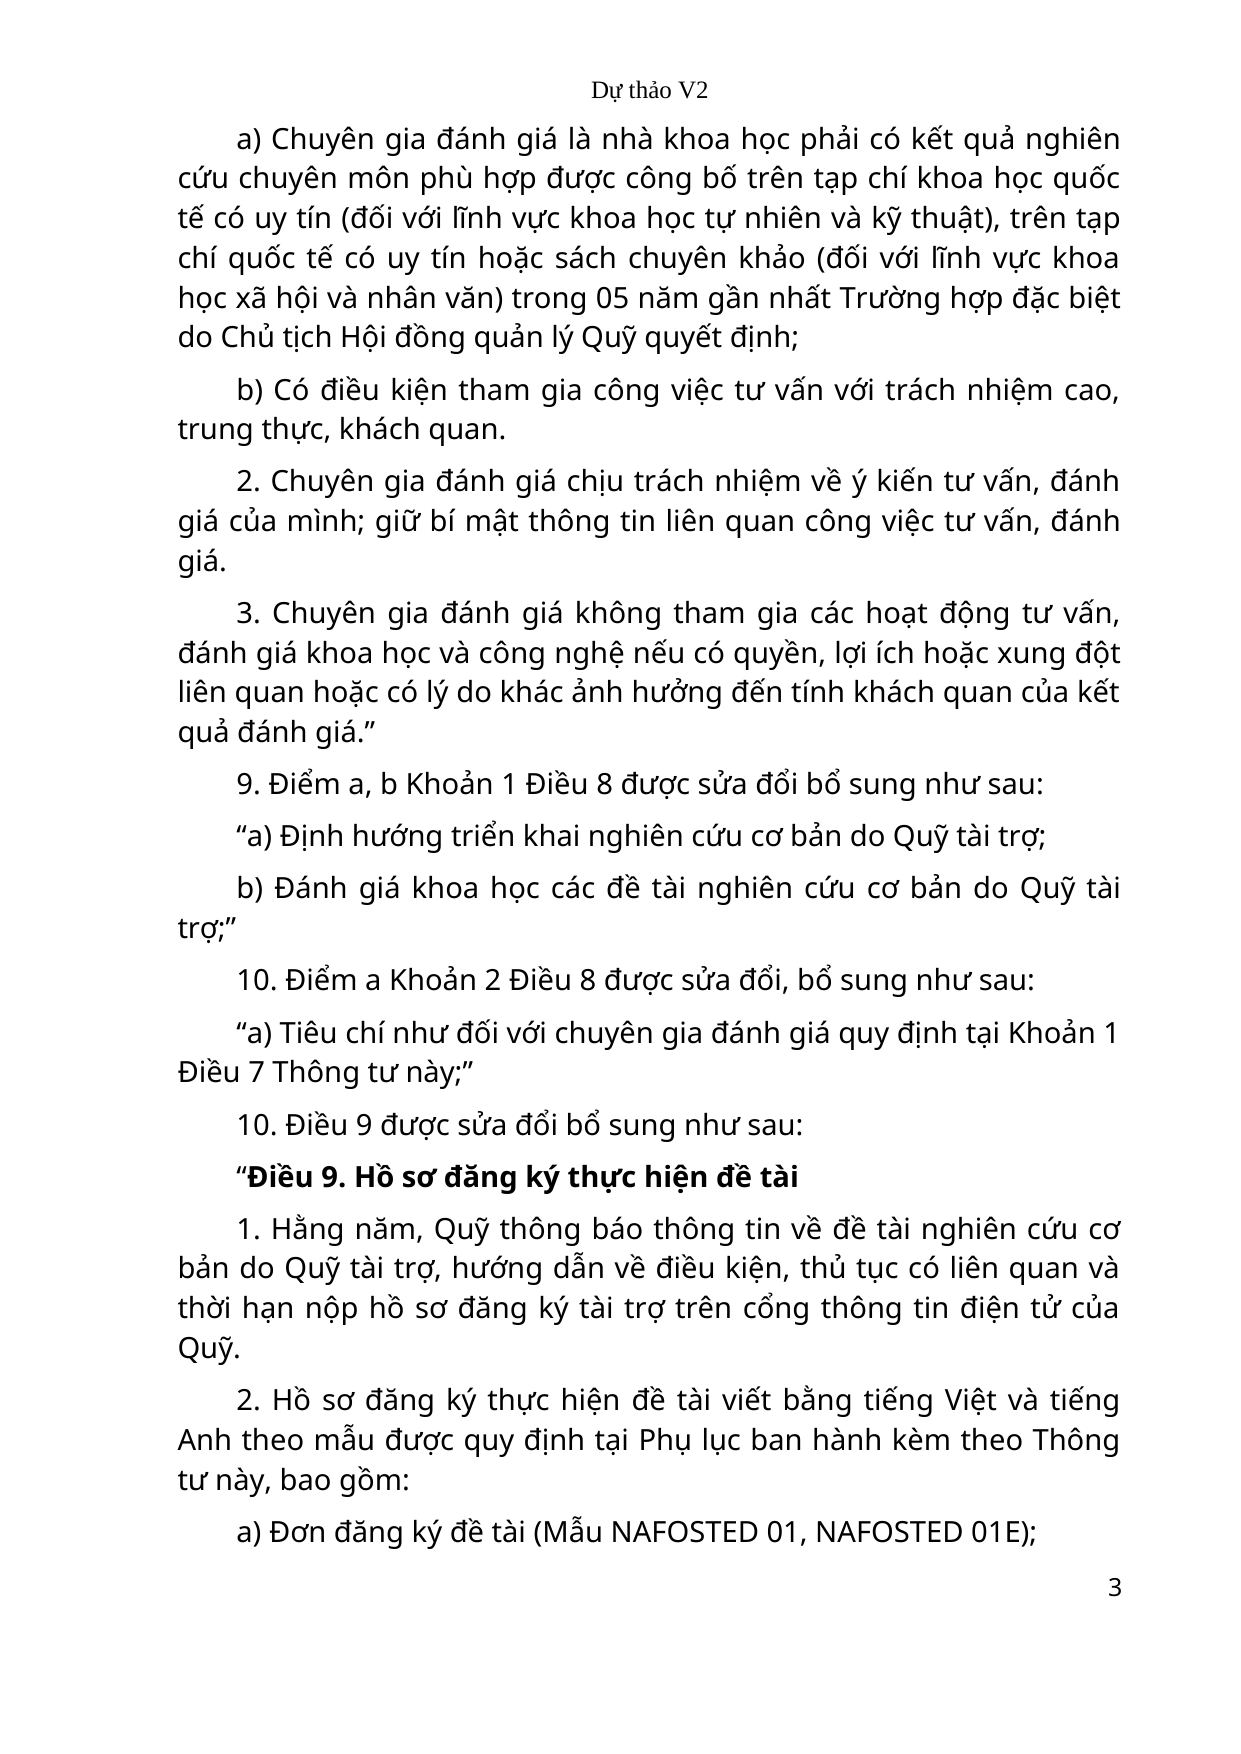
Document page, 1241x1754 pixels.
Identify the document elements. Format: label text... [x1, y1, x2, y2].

text 10. Điểm a Khoản 2 Điều 8 được sửa đổi, bổ sung như sau: [177, 960, 1122, 999]
text 10. Điều 9 được sửa đổi bổ sung như sau: [177, 1104, 1122, 1143]
text 3. Chuyên gia đánh giá không tham gia các hoạt động tư vấn, đánh giá khoa học và công nghệ nếu có quyền, lợi ích hoặc xung đột liên quan hoặc có lý do khác ảnh hưởng đến tính khách quan của kết quả đánh giá.” [177, 592, 1122, 751]
text 2. Hồ sơ đăng ký thực hiện đề tài viết bằng tiếng Việt và tiếng Anh theo mẫu được quy định tại Phụ lục ban hành kèm theo Thông tư này, bao gồm: [177, 1379, 1122, 1498]
text “a) Định hướng triển khai nghiên cứu cơ bản do Quỹ tài trợ; [177, 816, 1122, 855]
text 9. Điểm a, b Khoản 1 Điều 8 được sửa đổi bổ sung như sau: [177, 763, 1122, 803]
text “Điều 9. Hồ sơ đăng ký thực hiện đề tài [177, 1156, 1122, 1196]
text b) Có điều kiện tham gia công việc tư vấn với trách nhiệm cao, trung thực, khách quan. [177, 369, 1122, 448]
text a) Chuyên gia đánh giá là nhà khoa học phải có kết quả nghiên cứu chuyên môn phù hợp được công bố trên tạp chí khoa học quốc tế có uy tín (đối với lĩnh vực khoa học tự nhiên và kỹ thuật), trên tạp chí quốc tế có uy tín hoặc sách chuyên khảo (đối với lĩnh vực khoa học xã hội và nhân văn) trong 05 năm gần nhất Trường hợp đặc biệt do Chủ tịch Hội đồng quản lý Quỹ quyết định; [177, 118, 1122, 356]
text “a) Tiêu chí như đối với chuyên gia đánh giá quy định tại Khoản 1 Điều 7 Thông tư này;” [177, 1012, 1122, 1091]
text b) Đánh giá khoa học các đề tài nghiên cứu cơ bản do Quỹ tài trợ;” [177, 868, 1122, 947]
text 2. Chuyên gia đánh giá chịu trách nhiệm về ý kiến tư vấn, đánh giá của mình; giữ bí mật thông tin liên quan công việc tư vấn, đánh giá. [177, 461, 1122, 580]
text 1. Hằng năm, Quỹ thông báo thông tin về đề tài nghiên cứu cơ bản do Quỹ tài trợ, hướng dẫn về điều kiện, thủ tục có liên quan và thời hạn nộp hồ sơ đăng ký tài trợ trên cổng thông tin điện tử của Quỹ. [177, 1208, 1122, 1367]
text a) Đơn đăng ký đề tài (Mẫu NAFOSTED 01, NAFOSTED 01E); [177, 1511, 1122, 1551]
